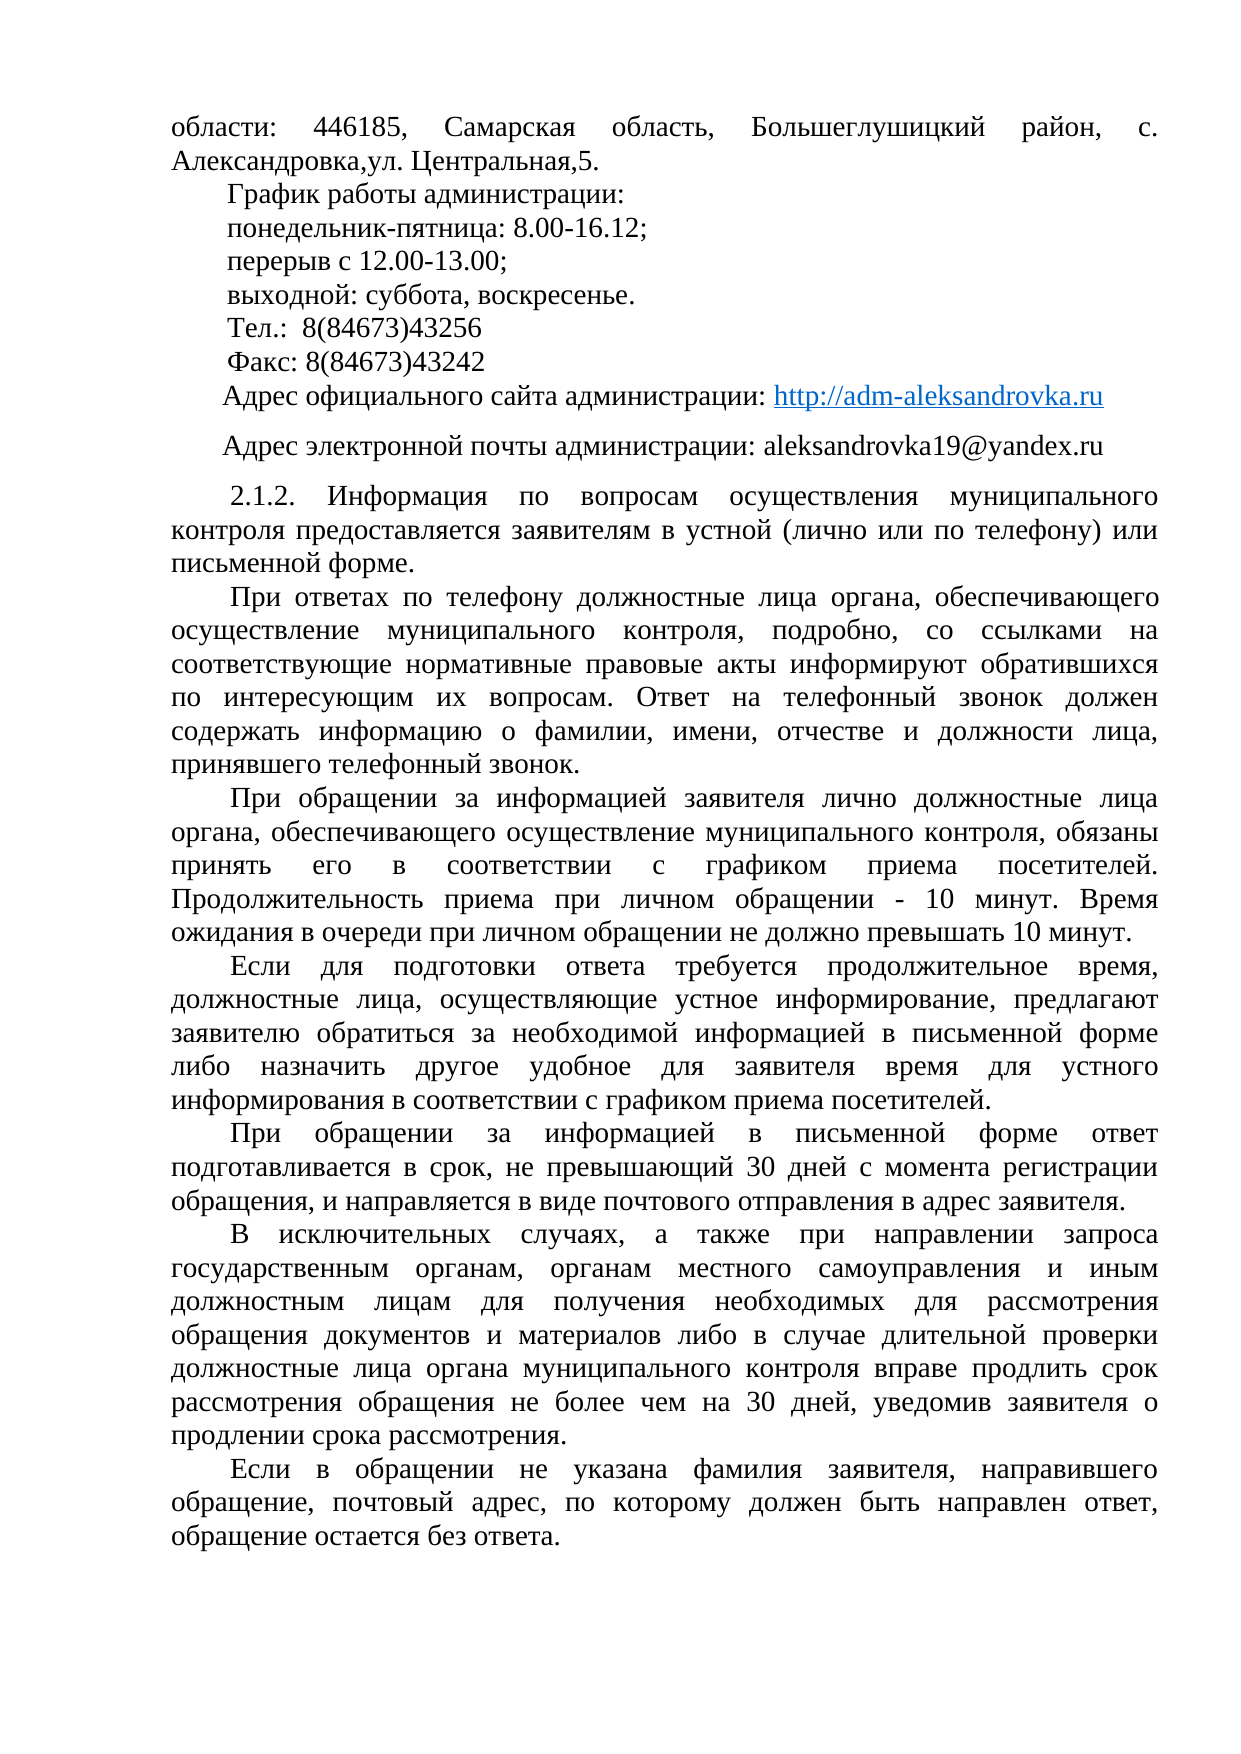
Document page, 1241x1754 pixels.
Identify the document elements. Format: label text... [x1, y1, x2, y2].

text Адрес официального сайта администрации: http://adm-aleksandrovka.ru [171, 378, 1159, 411]
text Факс: 8(84673)43242 [171, 344, 1159, 378]
text выходной: суббота, воскресенье. [171, 277, 1159, 311]
text При ответах по телефону должностные лица органа, обеспечивающего осуществление муниципального контроля, подробно, со ссылками на соответствующие нормативные правовые акты информируют обратившихся по интересующим их вопросам. Ответ на телефонный звонок должен содержать информацию о фамилии, имени, отчестве и должности лица, принявшего телефонный звонок. [171, 579, 1159, 780]
text Если для подготовки ответа требуется продолжительное время, должностные лица, осуществляющие устное информирование, предлагают заявителю обратиться за необходимой информацией в письменной форме либо назначить другое удобное для заявителя время для устного информирования в соответствии с графиком приема посетителей. [171, 948, 1159, 1116]
text При обращении за информацией в письменной форме ответ подготавливается в срок, не превышающий 30 дней с момента регистрации обращения, и направляется в виде почтового отправления в адрес заявителя. [171, 1116, 1159, 1216]
text В исключительных случаях, а также при направлении запроса государственным органам, органам местного самоуправления и иным должностным лицам для получения необходимых для рассмотрения обращения документов и материалов либо в случае длительной проверки должностные лица органа муниципального контроля вправе продлить срок рассмотрения обращения не более чем на 30 дней, уведомив заявителя о продлении срока рассмотрения. [171, 1216, 1159, 1451]
text График работы администрации: [171, 176, 1159, 210]
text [171, 109, 1159, 176]
text понедельник-пятница: 8.00-16.12; [171, 210, 1159, 243]
text Тел.: 8(84673)43256 [171, 311, 1159, 344]
text Если в обращении не указана фамилия заявителя, направившего обращение, почтовый адрес, по которому должен быть направлен ответ, обращение остается без ответа. [171, 1451, 1159, 1552]
text перерыв с 12.00-13.00; [171, 243, 1159, 277]
text 2.1.2. Информация по вопросам осуществления муниципального контроля предоставляется заявителям в устной (лично или по телефону) или письменной форме. [171, 478, 1159, 579]
text При обращении за информацией заявителя лично должностные лица органа, обеспечивающего осуществление муниципального контроля, обязаны принять его в соответствии с графиком приема посетителей. Продолжительность приема при личном обращении - 10 минут. Время ожидания в очереди при личном обращении не должно превышать 10 минут. [171, 780, 1159, 948]
text Адрес электронной почты администрации: aleksandrovka19@yandex.ru [171, 428, 1159, 461]
